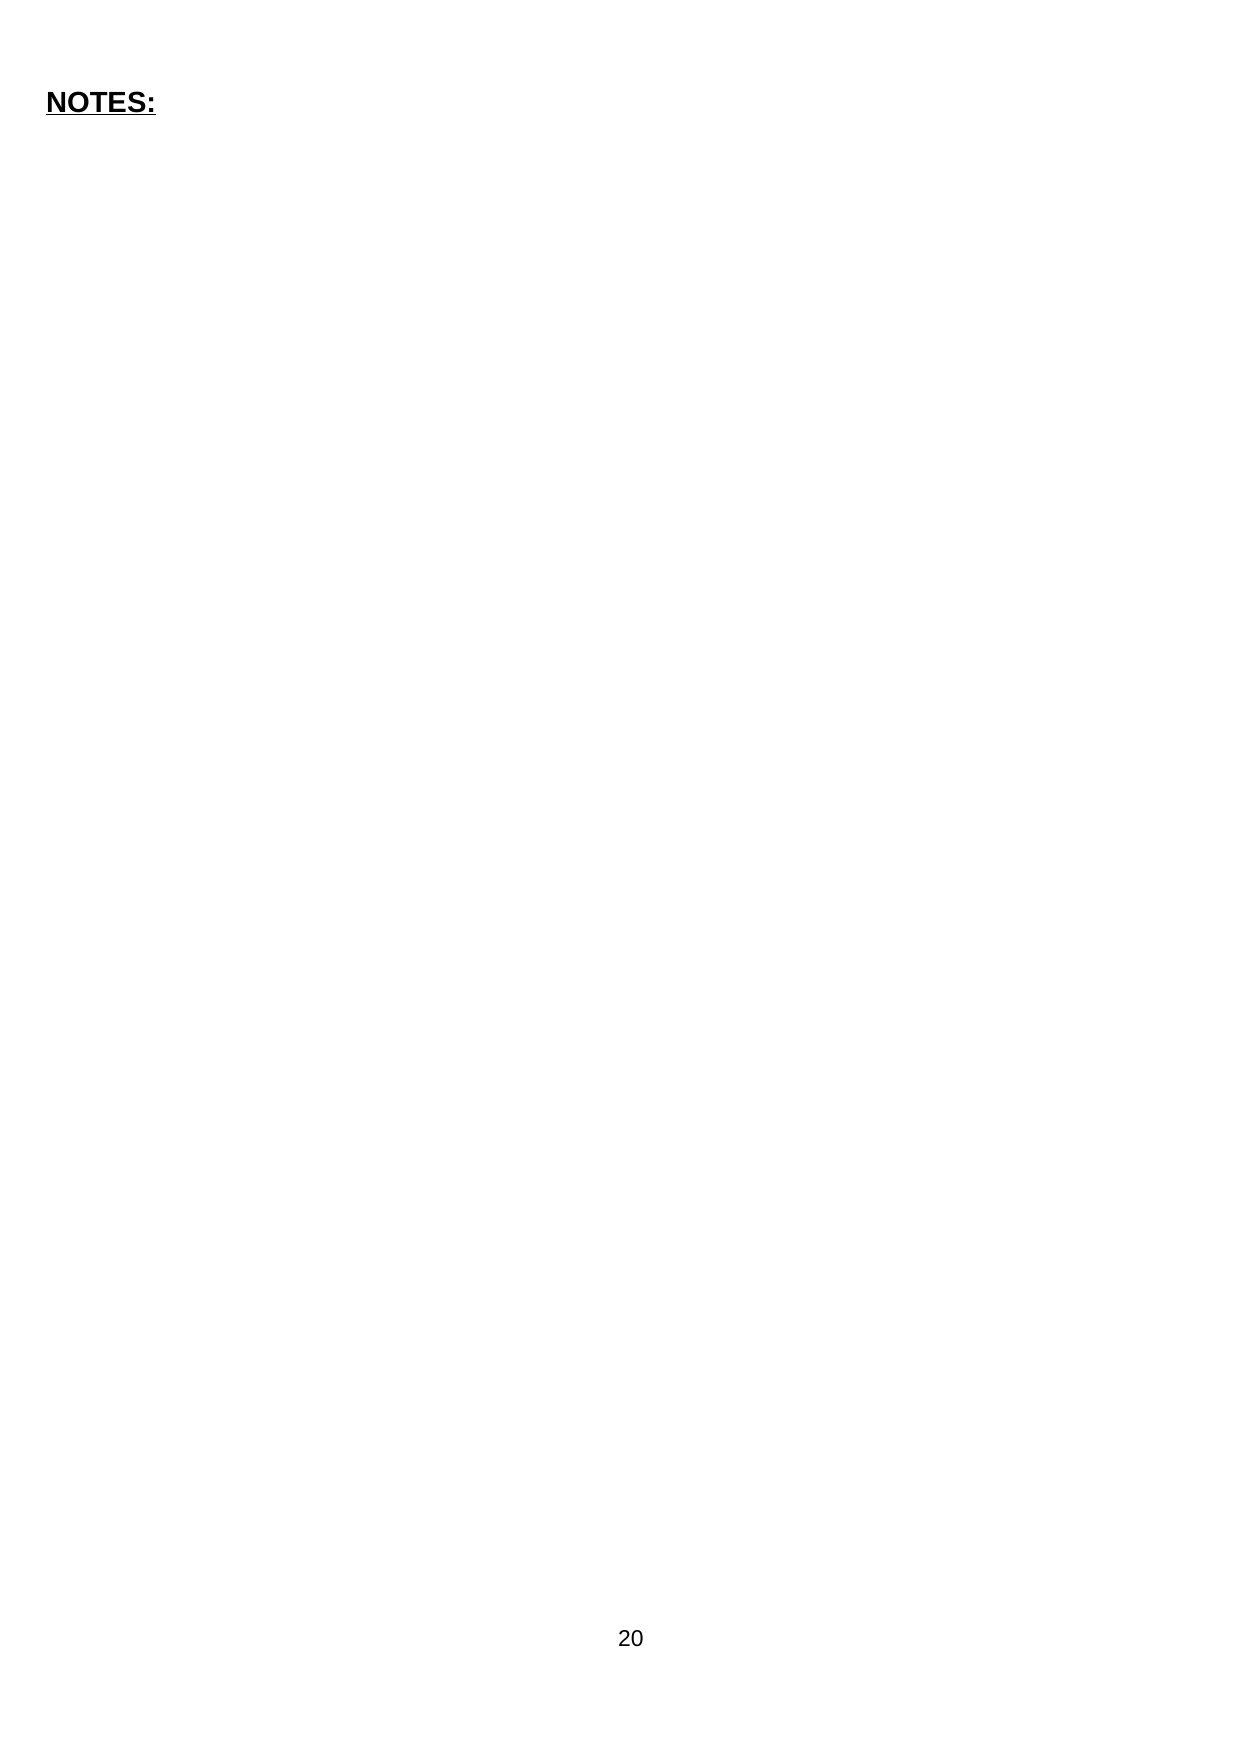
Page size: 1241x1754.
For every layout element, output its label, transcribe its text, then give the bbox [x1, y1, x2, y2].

text NOTES: [46, 85, 1215, 118]
